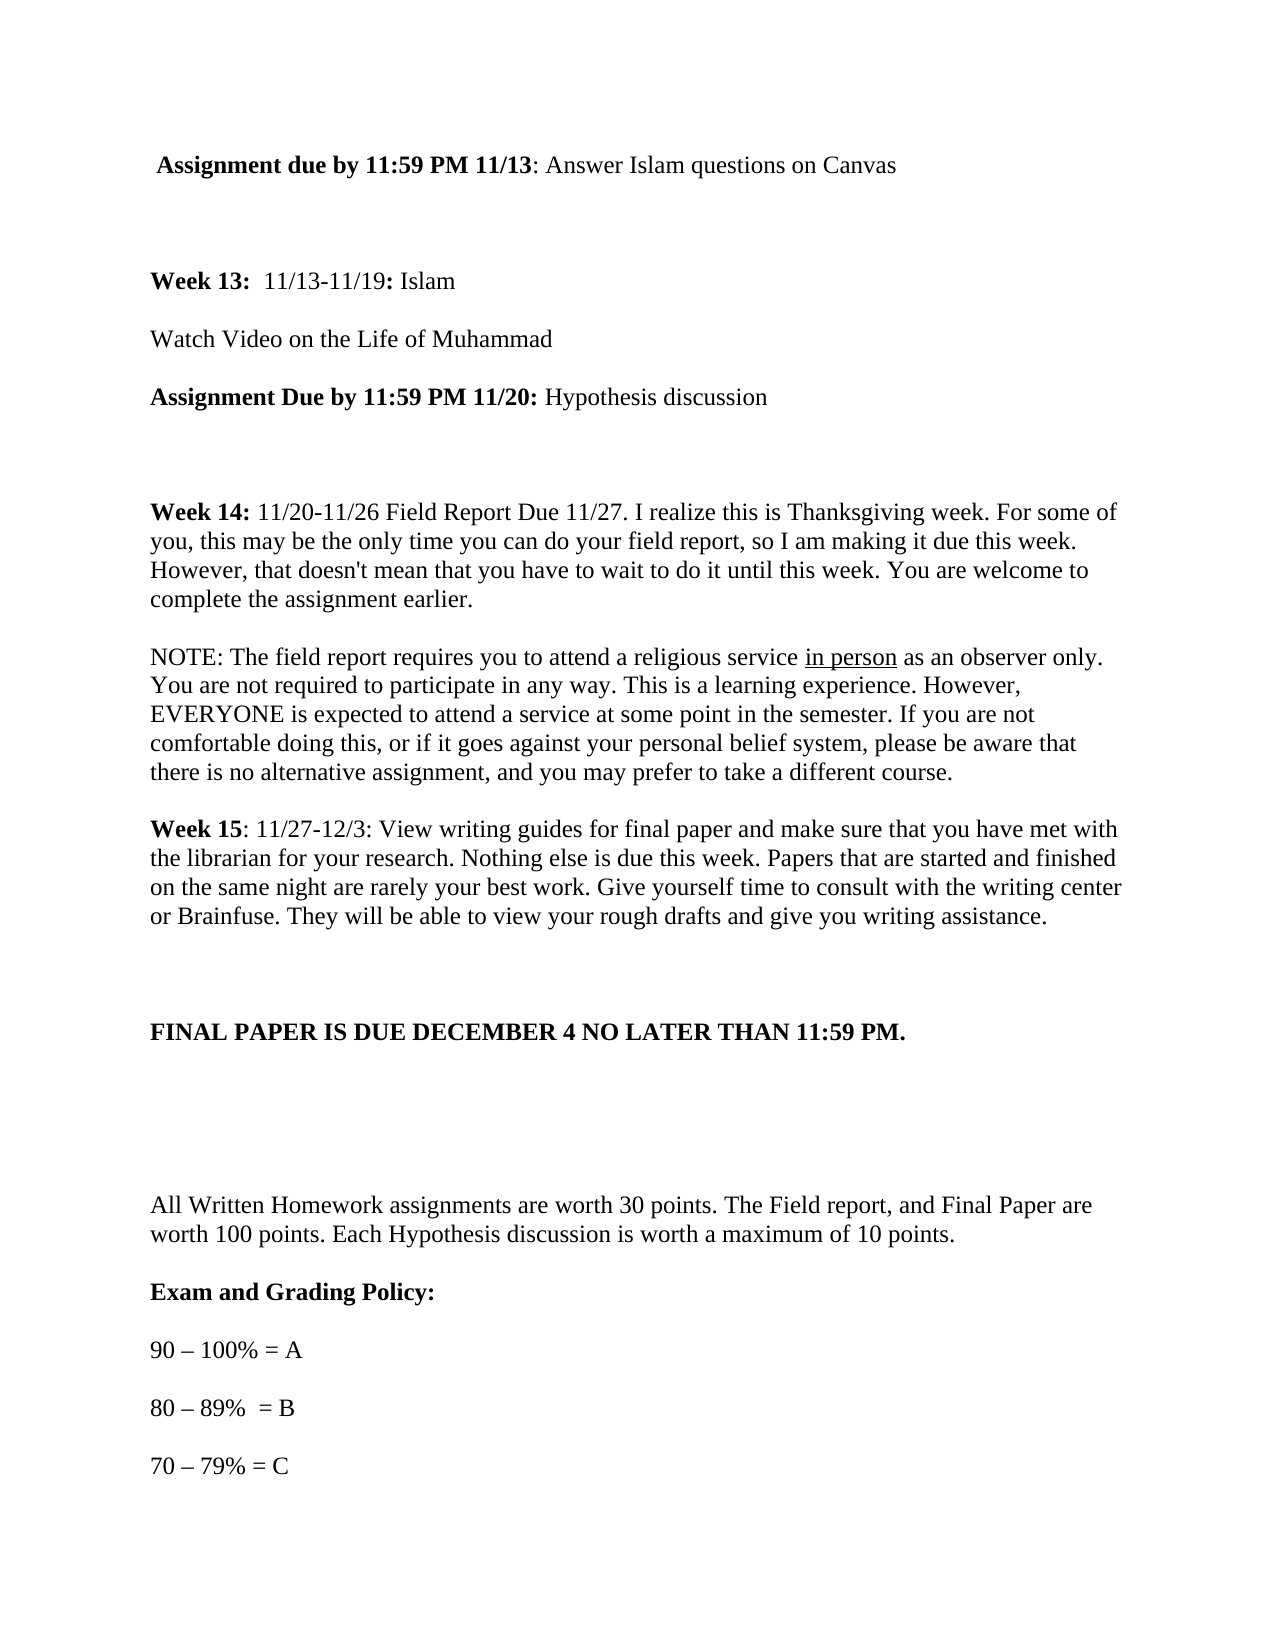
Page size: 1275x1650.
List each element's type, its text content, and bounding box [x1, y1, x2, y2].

text Exam and Grading Policy: [150, 1277, 1125, 1306]
text Assignment Due by 11:59 PM 11/20: Hypothesis discussion [150, 382, 1125, 410]
text 70 – 79% = C [150, 1451, 1125, 1479]
text Week 15: 11/27-12/3: View writing guides for final paper and make sure that you have met with the librarian for your research. Nothing else is due this week. Papers that are started and finished on the same night are rarely your best work. Give yourself time to consult with the writing center or Brainfuse. They will be able to view your rough drafts and give you writing assistance. [150, 814, 1125, 929]
text Week 14: 11/20-11/26 Field Report Due 11/27. I realize this is Thanksgiving week. For some of you, this may be the only time you can do your field report, so I am making it due this week. However, that doesn't mean that you have to wait to do it until this week. You are welcome to complete the assignment earlier. [150, 497, 1125, 612]
text 90 – 100% = A [150, 1335, 1125, 1364]
text Watch Video on the Life of Muhammad [150, 324, 1125, 352]
text 80 – 89% = B [150, 1393, 1125, 1422]
text NOTE: The field report requires you to attend a religious service in person as an observer only. You are not required to participate in any way. This is a learning experience. However, EVERYONE is expected to attend a service at some point in the semester. If you are not comfortable doing this, or if it goes against your personal belief system, please be aware that there is no alternative assignment, and you may prefer to take a different course. [150, 642, 1125, 785]
text Week 13: 11/13-11/19: Islam [150, 266, 1125, 294]
text Assignment due by 11:59 PM 11/13: Answer Islam questions on Canvas [150, 150, 1125, 179]
text All Written Homework assignments are worth 30 points. The Field report, and Final Paper are worth 100 points. Each Hypothesis discussion is worth a maximum of 10 points. [150, 1190, 1125, 1248]
text FINAL PAPER IS DUE DECEMBER 4 NO LATER THAN 11:59 PM. [150, 1017, 1125, 1045]
